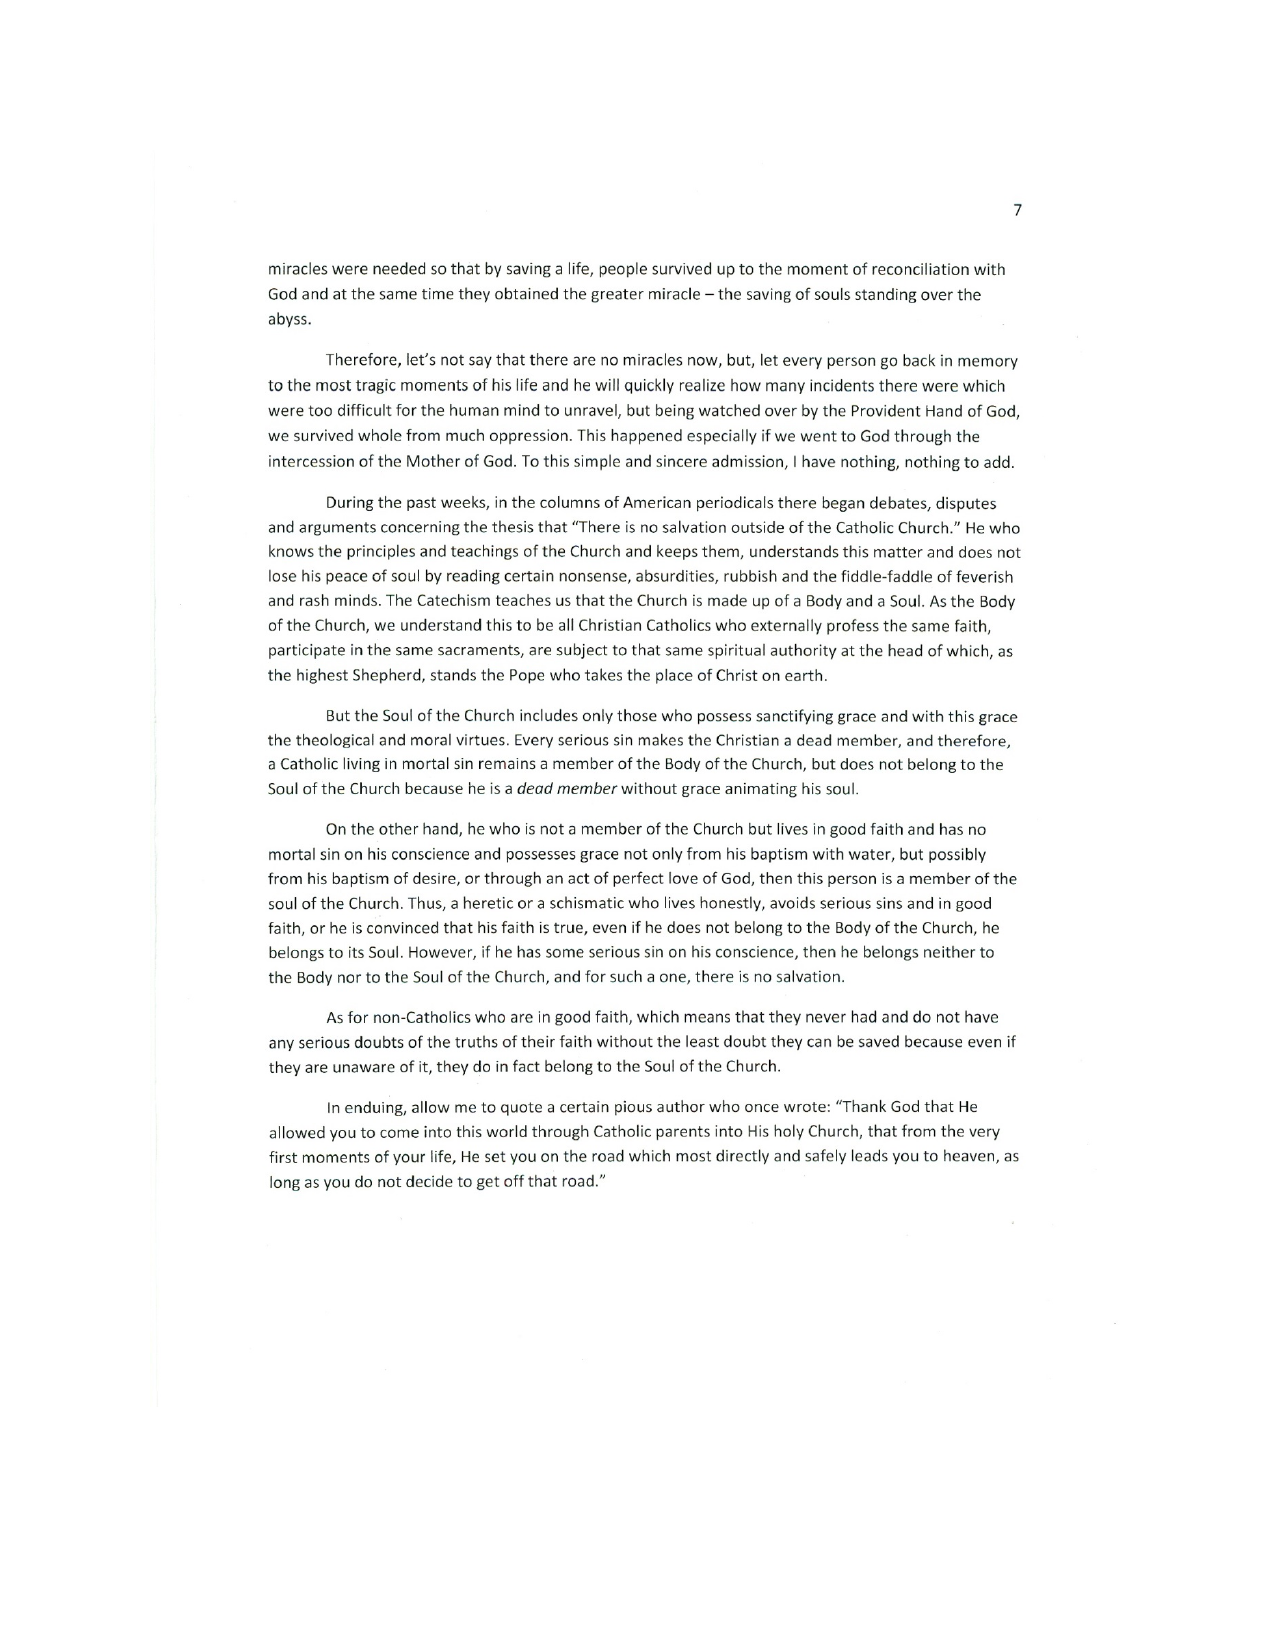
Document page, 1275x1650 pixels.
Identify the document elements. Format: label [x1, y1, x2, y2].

picture [150, 150, 1125, 1409]
